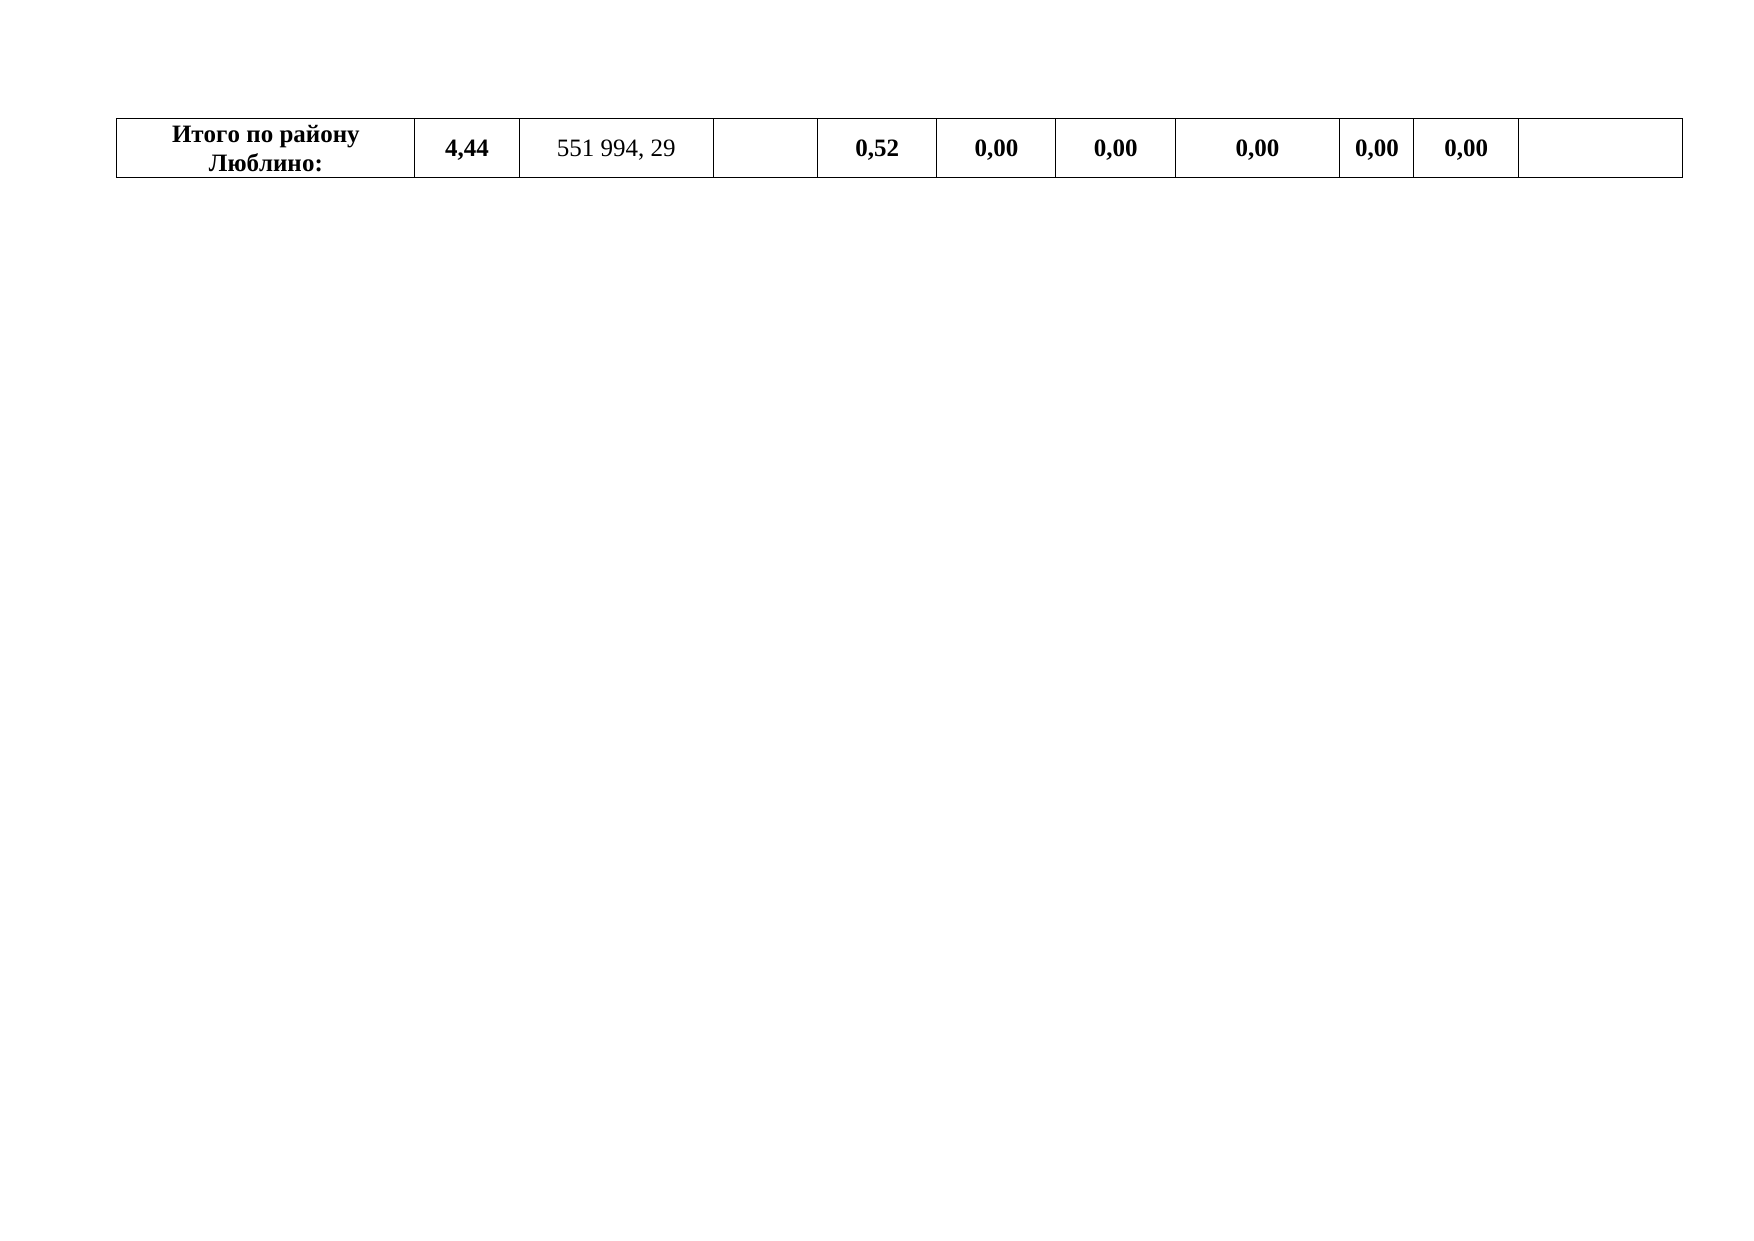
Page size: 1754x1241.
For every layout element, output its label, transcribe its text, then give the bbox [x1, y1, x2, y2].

table_cell 0,00 [1414, 119, 1518, 177]
table_cell [1519, 119, 1682, 177]
table_cell 0,00 [1340, 119, 1413, 177]
table_cell [714, 119, 817, 177]
table_cell 0,52 [818, 119, 936, 177]
table_cell 0,00 [937, 119, 1055, 177]
table_cell 551 994, 29 [520, 119, 713, 177]
table_cell 4,44 [415, 119, 519, 177]
table_cell 0,00 [1176, 119, 1339, 177]
table_cell 0,00 [1056, 119, 1175, 177]
table_cell Итого по району Люблино: [117, 119, 414, 177]
